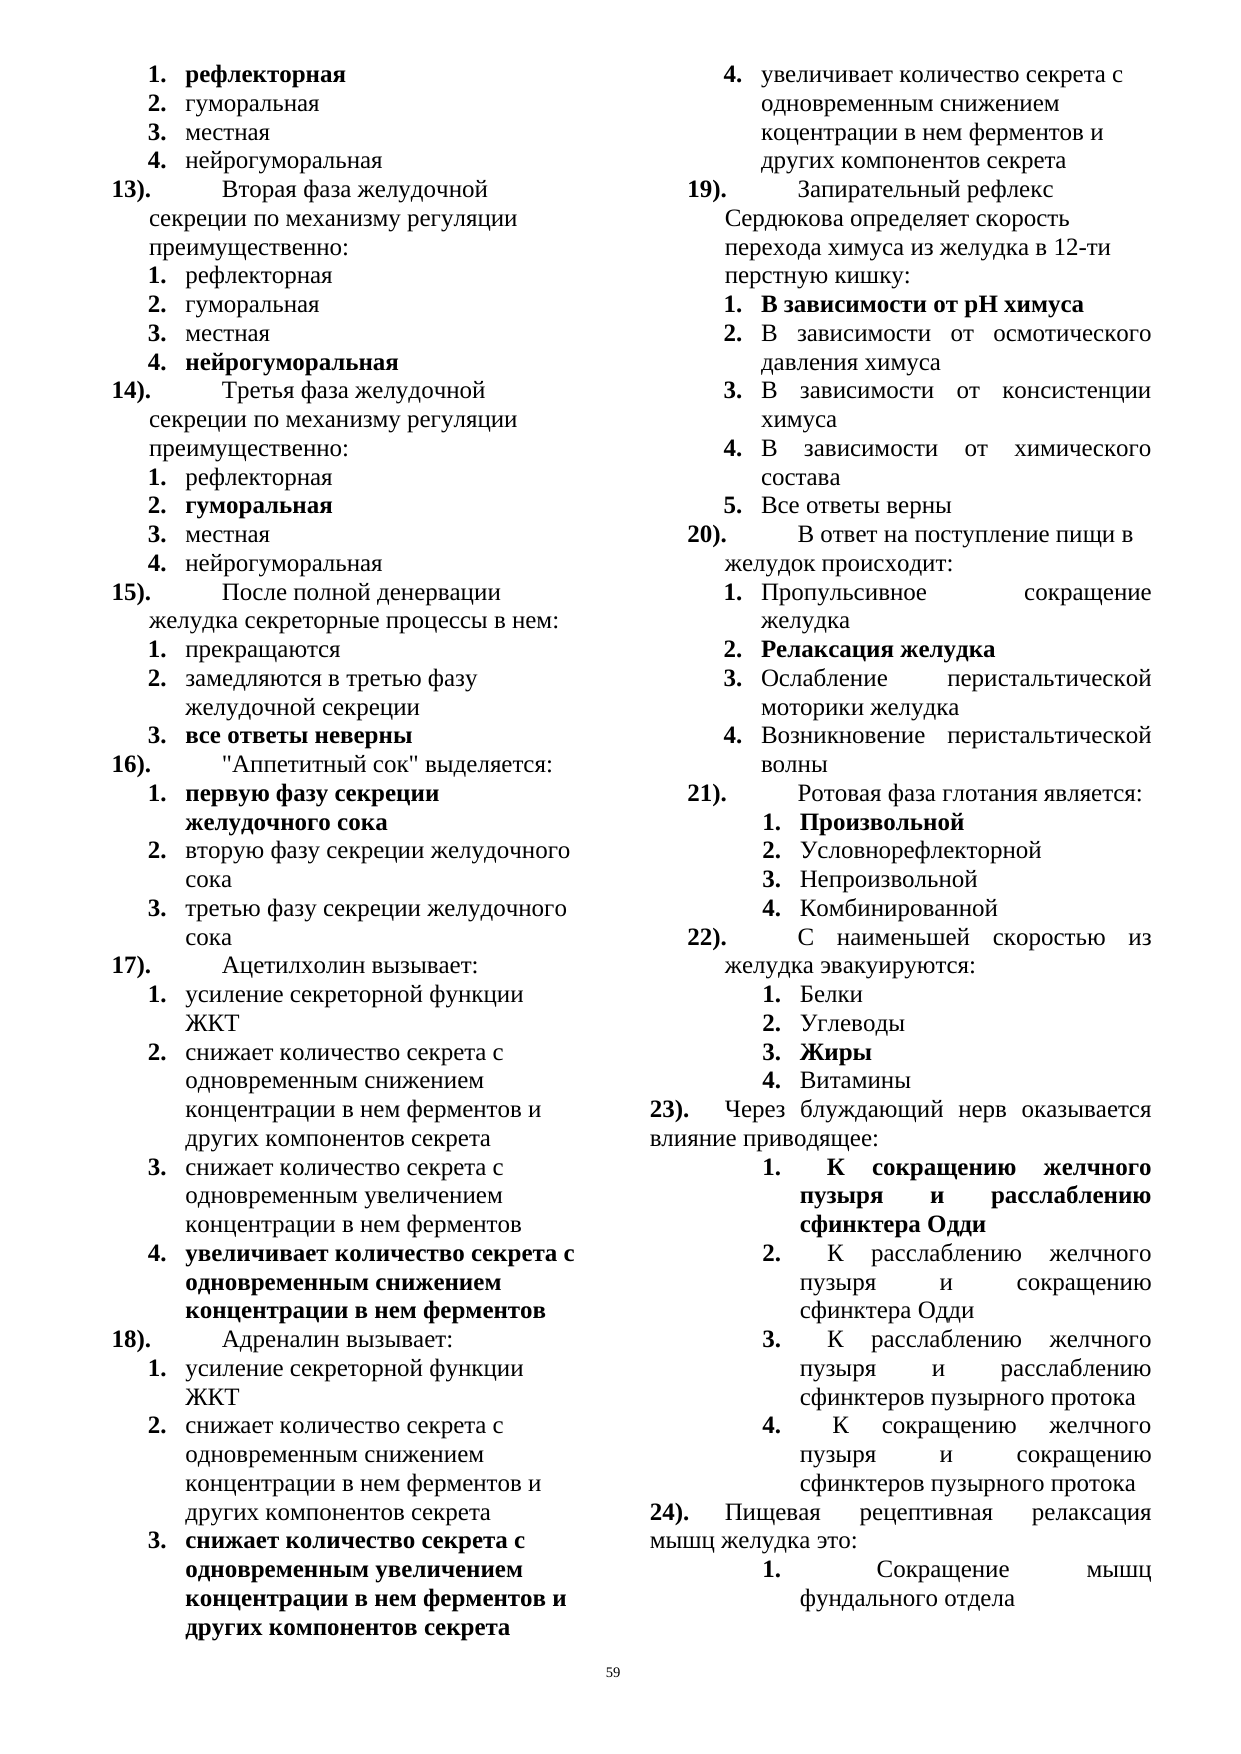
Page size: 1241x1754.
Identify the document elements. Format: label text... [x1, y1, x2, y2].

list Жиры [762, 1037, 1152, 1065]
list нейрогуморальная [148, 548, 576, 577]
list нейрогуморальная [148, 145, 576, 174]
list гуморальная [148, 88, 576, 117]
list рефлекторная [148, 59, 576, 88]
list гуморальная [148, 289, 576, 318]
list снижает количество секрета с одновременным снижением концентрации в нем ферментов и других компонентов секрета [148, 1410, 576, 1525]
list рефлекторная [148, 462, 576, 490]
list Комбинированной [762, 893, 1152, 922]
list С наименьшей скоростью из желудка эвакуируются: [687, 922, 1152, 979]
list рефлекторная [148, 260, 576, 289]
list Условнорефлекторной [762, 835, 1152, 864]
list местная [148, 117, 576, 145]
list В зависимости от осмотического давления химуса [723, 318, 1152, 375]
list местная [148, 318, 576, 347]
list Адреналин вызывает: [111, 1324, 576, 1353]
list Непроизвольной [762, 864, 1152, 893]
list "Аппетитный сок" выделяется: [111, 749, 576, 778]
list Сокращение мышц фундального отдела [762, 1554, 1152, 1612]
list Углеводы [762, 1008, 1152, 1037]
list Пропульсивное сокращение желудка [723, 577, 1152, 634]
list После полной денервации желудка секреторные процессы в нем: [111, 577, 576, 634]
list Произвольной [762, 807, 1152, 835]
list Возникновение перистальтической волны [723, 720, 1152, 778]
list Белки [762, 979, 1152, 1008]
list Витамины [762, 1065, 1152, 1094]
list Все ответы верны [723, 490, 1152, 519]
list В зависимости от консистенции химуса [723, 375, 1152, 433]
list К расслаблению желчного пузыря и сокращению сфинктера Одди [762, 1238, 1152, 1324]
list увеличивает количество секрета с одновременным снижением коцентрации в нем ферментов и других компонентов секрета [723, 59, 1152, 174]
list Ротовая фаза глотания является: [687, 778, 1152, 807]
list все ответы неверны [148, 720, 576, 749]
list Релаксация желудка [723, 634, 1152, 663]
list замедляются в третью фазу желудочной секреции [148, 663, 576, 720]
list Вторая фаза желудочной секреции по механизму регуляции преимущественно: [111, 174, 576, 260]
list Ослабление перистальтической моторики желудка [723, 663, 1152, 720]
list Через блуждающий нерв оказывается влияние приводящее: [649, 1094, 1152, 1152]
list нейрогуморальная [148, 347, 576, 375]
list снижает количество секрета с одновременным увеличением концентрации в нем ферментов [148, 1152, 576, 1238]
list Пищевая рецептивная релаксация мышц желудка это: [649, 1497, 1152, 1554]
list Ацетилхолин вызывает: [111, 950, 576, 979]
list прекращаются [148, 634, 576, 663]
list Запирательный рефлекс Сердюкова определяет скорость перехода химуса из желудка в 12-ти перстную кишку: [687, 174, 1152, 289]
list В ответ на поступление пищи в желудок происходит: [687, 519, 1152, 577]
list К сокращению желчного пузыря и сокращению сфинктеров пузырного протока [762, 1410, 1152, 1497]
list усиление секреторной функции ЖКТ [148, 1353, 576, 1410]
list снижает количество секрета с одновременным увеличением концентрации в нем ферментов и других компонентов секрета [148, 1525, 576, 1640]
list местная [148, 519, 576, 548]
list снижает количество секрета с одновременным снижением концентрации в нем ферментов и других компонентов секрета [148, 1037, 576, 1152]
list В зависимости от химического состава [723, 433, 1152, 490]
list усиление секреторной функции ЖКТ [148, 979, 576, 1037]
list К расслаблению желчного пузыря и расслаблению сфинктеров пузырного протока [762, 1324, 1152, 1410]
list К сокращению желчного пузыря и расслаблению сфинктера Одди [762, 1152, 1152, 1238]
list увеличивает количество секрета с одновременным снижением концентрации в нем ферментов [148, 1238, 576, 1324]
list гуморальная [148, 490, 576, 519]
list третью фазу секреции желудочного сока [148, 893, 576, 950]
list вторую фазу секреции желудочного сока [148, 835, 576, 893]
list В зависимости от рH химуса [723, 289, 1152, 318]
list Третья фаза желудочной секреции по механизму регуляции преимущественно: [111, 375, 576, 462]
list первую фазу секреции желудочного сока [148, 778, 576, 835]
